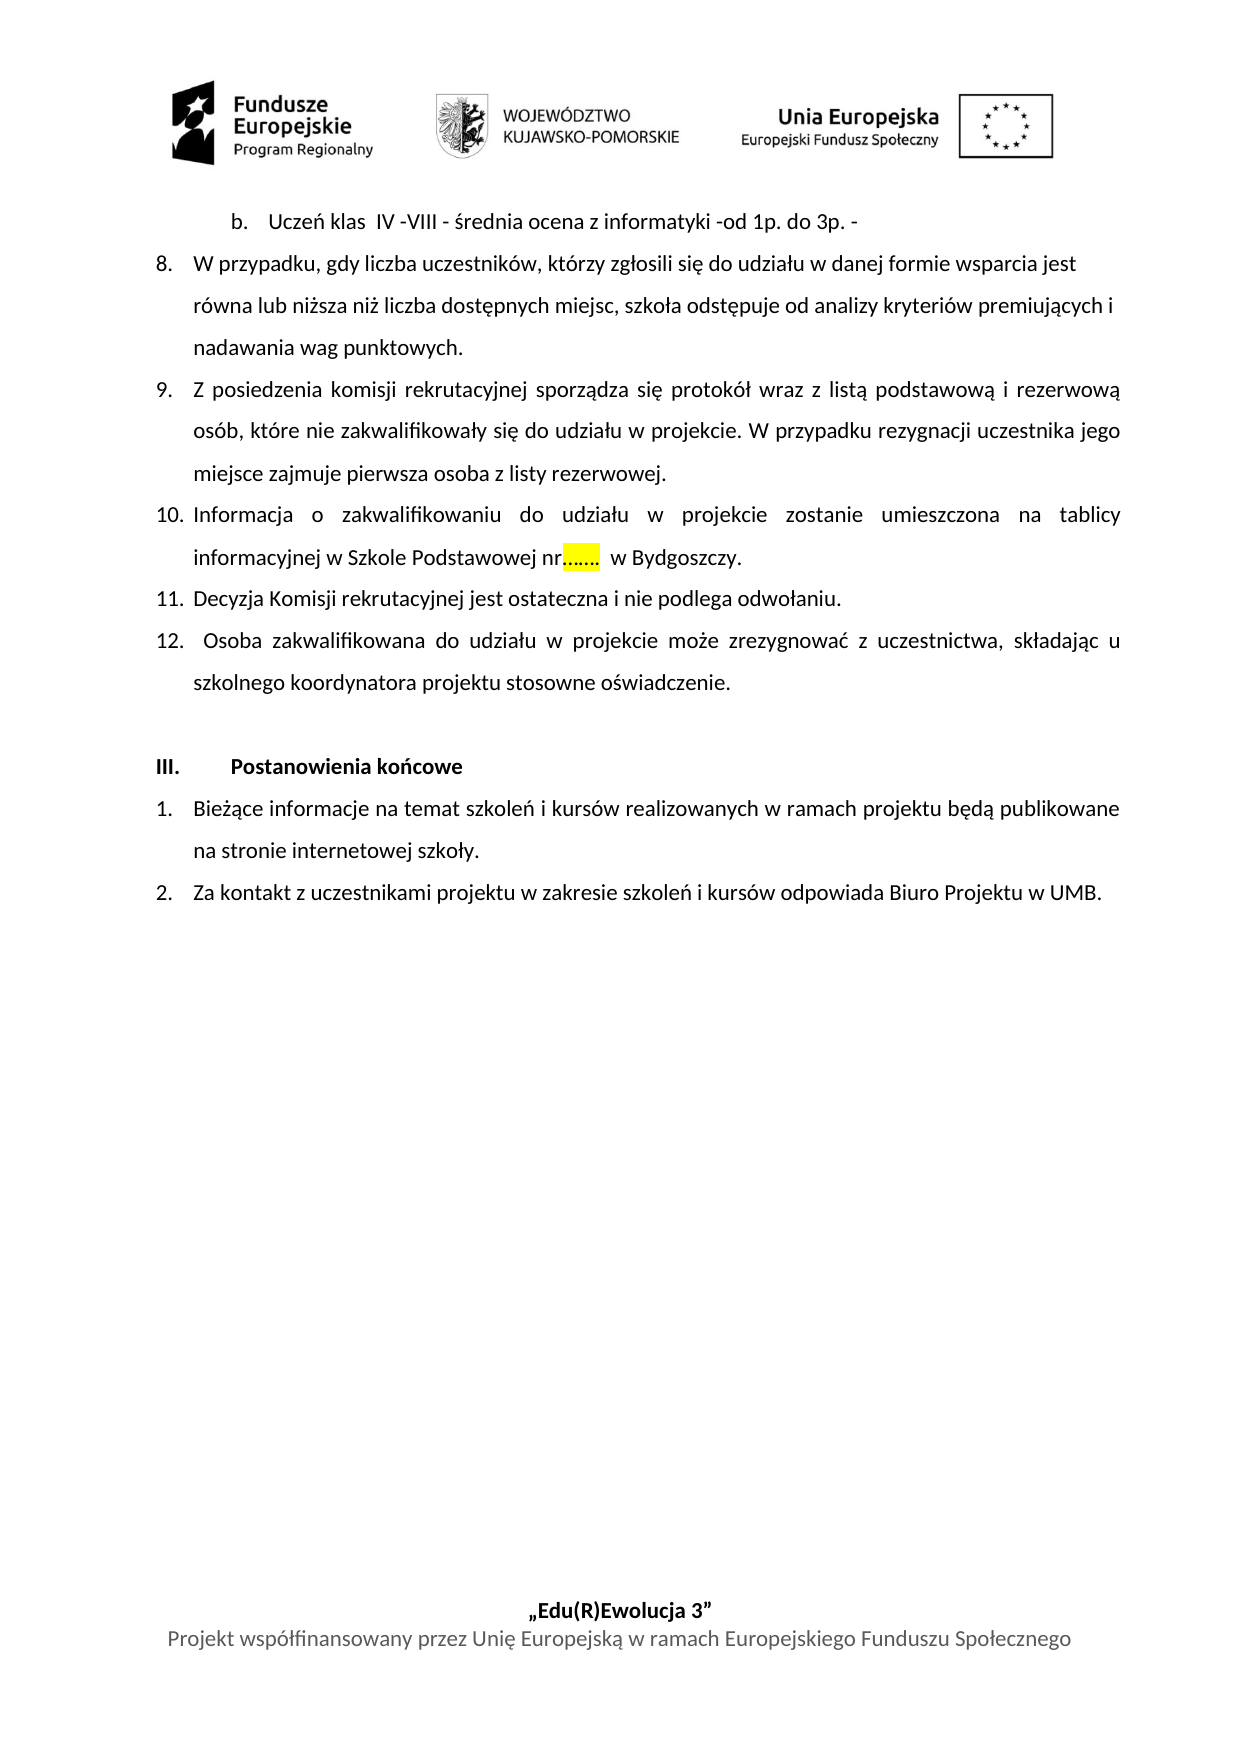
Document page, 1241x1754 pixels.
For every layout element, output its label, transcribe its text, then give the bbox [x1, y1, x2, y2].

picture [151, 59, 1074, 186]
list Uczeń klas IV -VIII - średnia ocena z informatyki -od 1p. do 3p. - [231, 207, 1122, 235]
list Decyzja Komisji rekrutacyjnej jest ostateczna i nie podlega odwołaniu. [156, 584, 1122, 613]
list Bieżące informacje na temat szkoleń i kursów realizowanych w ramach projektu będą publikowane na stronie internetowej szkoły. [156, 794, 1122, 864]
list Postanowienia końcowe [156, 752, 1122, 781]
list Z posiedzenia komisji rekrutacyjnej sporządza się protokół wraz z listą podstawową i rezerwową osób, które nie zakwalifikowały się do udziału w projekcie. W przypadku rezygnacji uczestnika jego miejsce zajmuje pierwsza osoba z listy rezerwowej. [156, 375, 1122, 487]
list W przypadku, gdy liczba uczestników, którzy zgłosili się do udziału w danej formie wsparcia jest równa lub niższa niż liczba dostępnych miejsc, szkoła odstępuje od analizy kryteriów premiujących i nadawania wag punktowych. [156, 249, 1122, 361]
list Osoba zakwalifikowana do udziału w projekcie może zrezygnować z uczestnictwa, składając u szkolnego koordynatora projektu stosowne oświadczenie. [156, 627, 1122, 697]
list Za kontakt z uczestnikami projektu w zakresie szkoleń i kursów odpowiada Biuro Projektu w UMB. [156, 878, 1122, 906]
list Informacja o zakwalifikowaniu do udziału w projekcie zostanie umieszczona na tablicy informacyjnej w Szkole Podstawowej nr……. w Bydgoszczy. [156, 501, 1122, 571]
